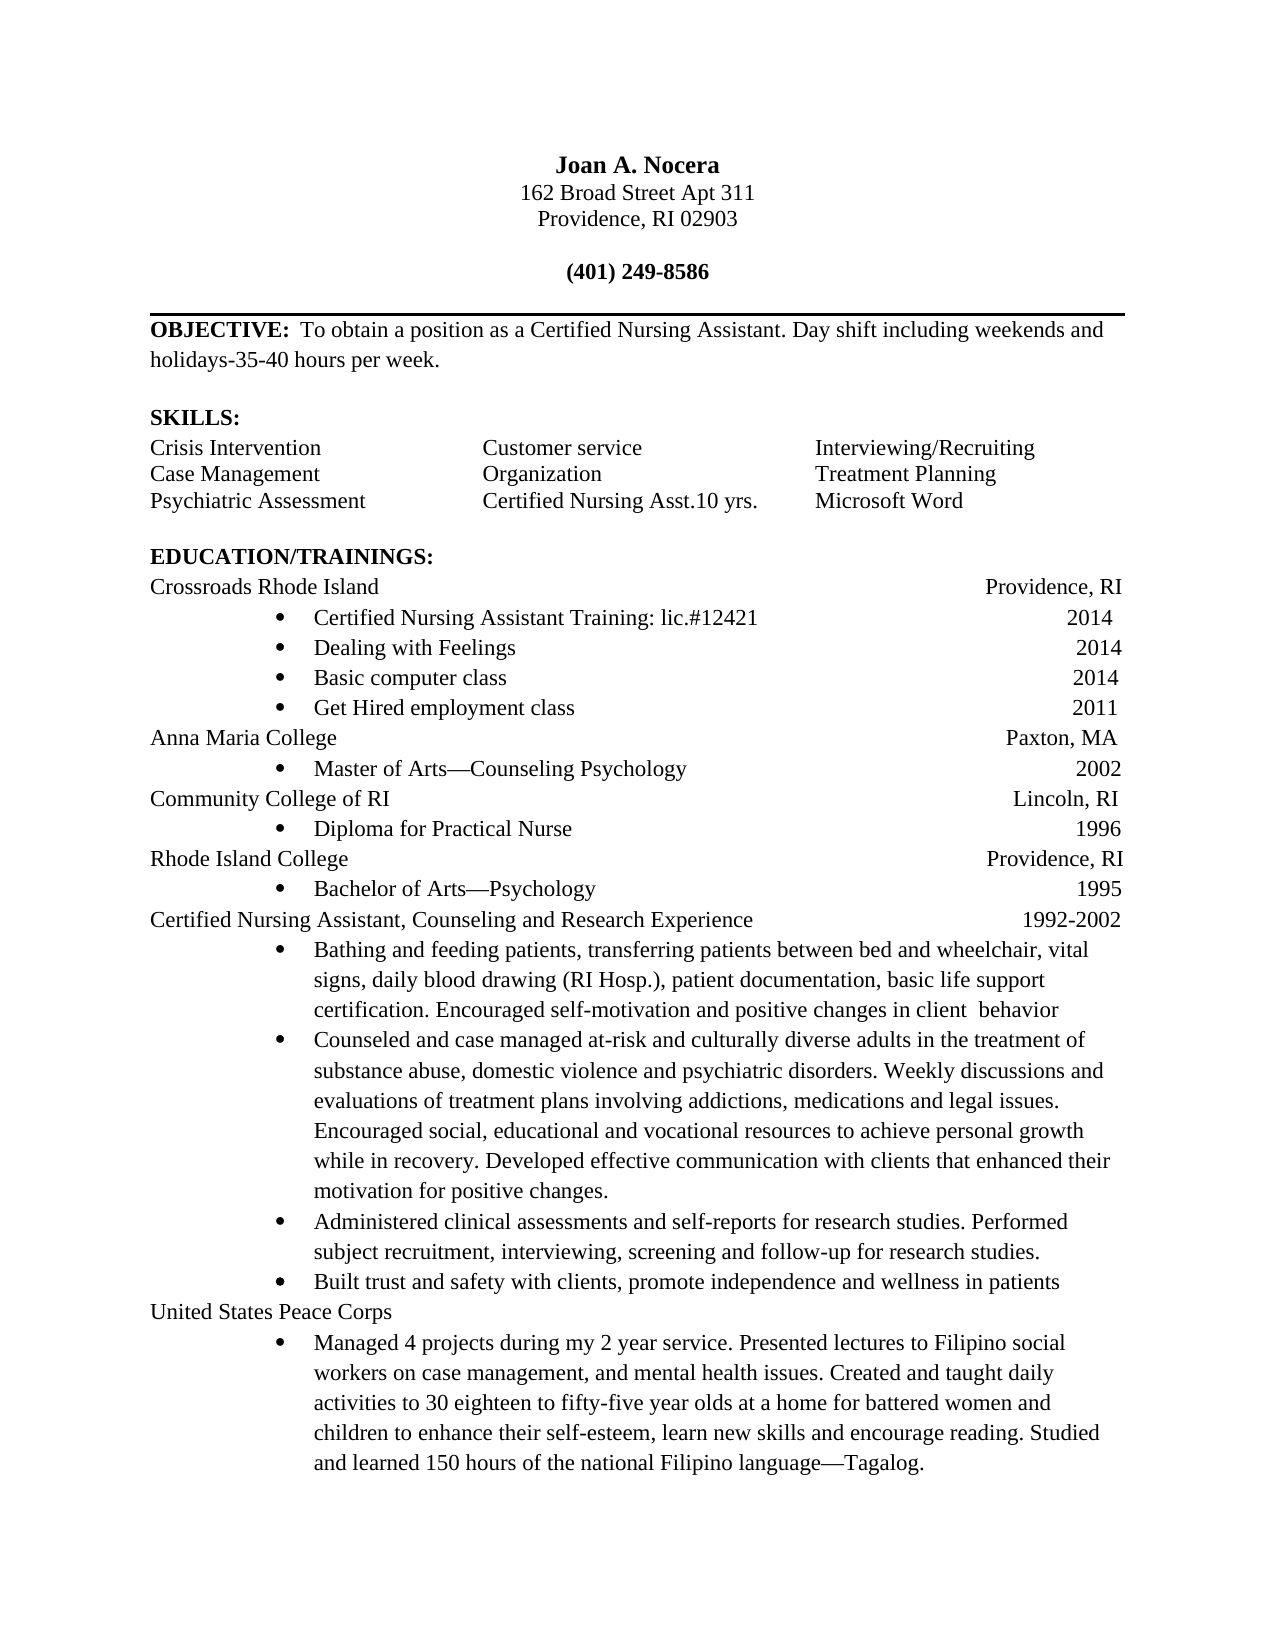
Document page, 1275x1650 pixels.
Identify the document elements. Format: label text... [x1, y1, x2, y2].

list Dealing with Feelings 2014 [276, 634, 1125, 660]
table_cell Organization [471, 460, 804, 487]
list Bathing and feeding patients, transferring patients between bed and wheelchair, vital signs, daily blood drawing (RI Hosp.), patient documentation, basic life support certification. Encouraged self-motivation and positive changes in client behavior [276, 936, 1125, 1023]
table_cell Case Management [139, 460, 471, 487]
list Counseled and case managed at-risk and culturally diverse adults in the treatment of substance abuse, domestic violence and psychiatric disorders. Weekly discussions and evaluations of treatment plans involving addictions, medications and legal issues. Encouraged social, educational and vocational resources to achieve personal growth while in recovery. Developed effective communication with clients that enhanced their motivation for positive changes. [276, 1027, 1125, 1204]
text SKILLS: [150, 404, 1125, 430]
text Crossroads Rhode Island Providence, RI [150, 573, 1125, 600]
table_header Crisis Intervention [139, 434, 471, 460]
table_cell Microsoft Word [804, 487, 1136, 513]
text EDUCATION/TRAININGS: [150, 543, 1125, 569]
list Certified Nursing Assistant Training: lic.#12421 2014 [276, 604, 1125, 630]
list Master of Arts—Counseling Psychology 2002 [276, 755, 1125, 781]
list Managed 4 projects during my 2 year service. Presented lectures to Filipino social workers on case management, and mental health issues. Created and taught daily activities to 30 eighteen to fifty-five year olds at a home for battered women and children to enhance their self-esteem, learn new skills and encourage reading. Studied and learned 150 hours of the national Filipino language—Tagalog. [276, 1329, 1125, 1476]
table_cell Treatment Planning [804, 460, 1136, 487]
text Certified Nursing Assistant, Counseling and Research Experience 1992-2002 [150, 906, 1125, 932]
list Administered clinical assessments and self-reports for research studies. Performed subject recruitment, interviewing, screening and follow-up for research studies. [276, 1208, 1125, 1264]
table_cell Psychiatric Assessment [139, 487, 471, 513]
text Community College of RI Lincoln, RI [150, 785, 1125, 811]
text 162 Broad Street Apt 311 [150, 179, 1125, 205]
list Built trust and safety with clients, promote independence and wellness in patients [276, 1268, 1125, 1294]
text OBJECTIVE: To obtain a position as a Certified Nursing Assistant. Day shift including weekends and holidays-35-40 hours per week. [150, 316, 1125, 372]
list Basic computer class 2014 [276, 664, 1125, 690]
text Anna Maria College Paxton, MA [150, 724, 1125, 751]
text (401) 249-8586 [150, 258, 1125, 284]
table_header Interviewing/Recruiting [804, 434, 1136, 460]
list Bachelor of Arts—Psychology 1995 [276, 876, 1125, 902]
text United States Peace Corps [150, 1298, 1125, 1325]
text Joan A. Nocera [150, 150, 1125, 179]
list Diploma for Practical Nurse 1996 [276, 815, 1125, 841]
table_header Customer service [471, 434, 804, 460]
table_cell Certified Nursing Asst.10 yrs. [471, 487, 804, 513]
text Providence, RI 02903 [150, 205, 1125, 231]
list Get Hired employment class 2011 [276, 694, 1125, 721]
text Rhode Island College Providence, RI [150, 845, 1125, 872]
